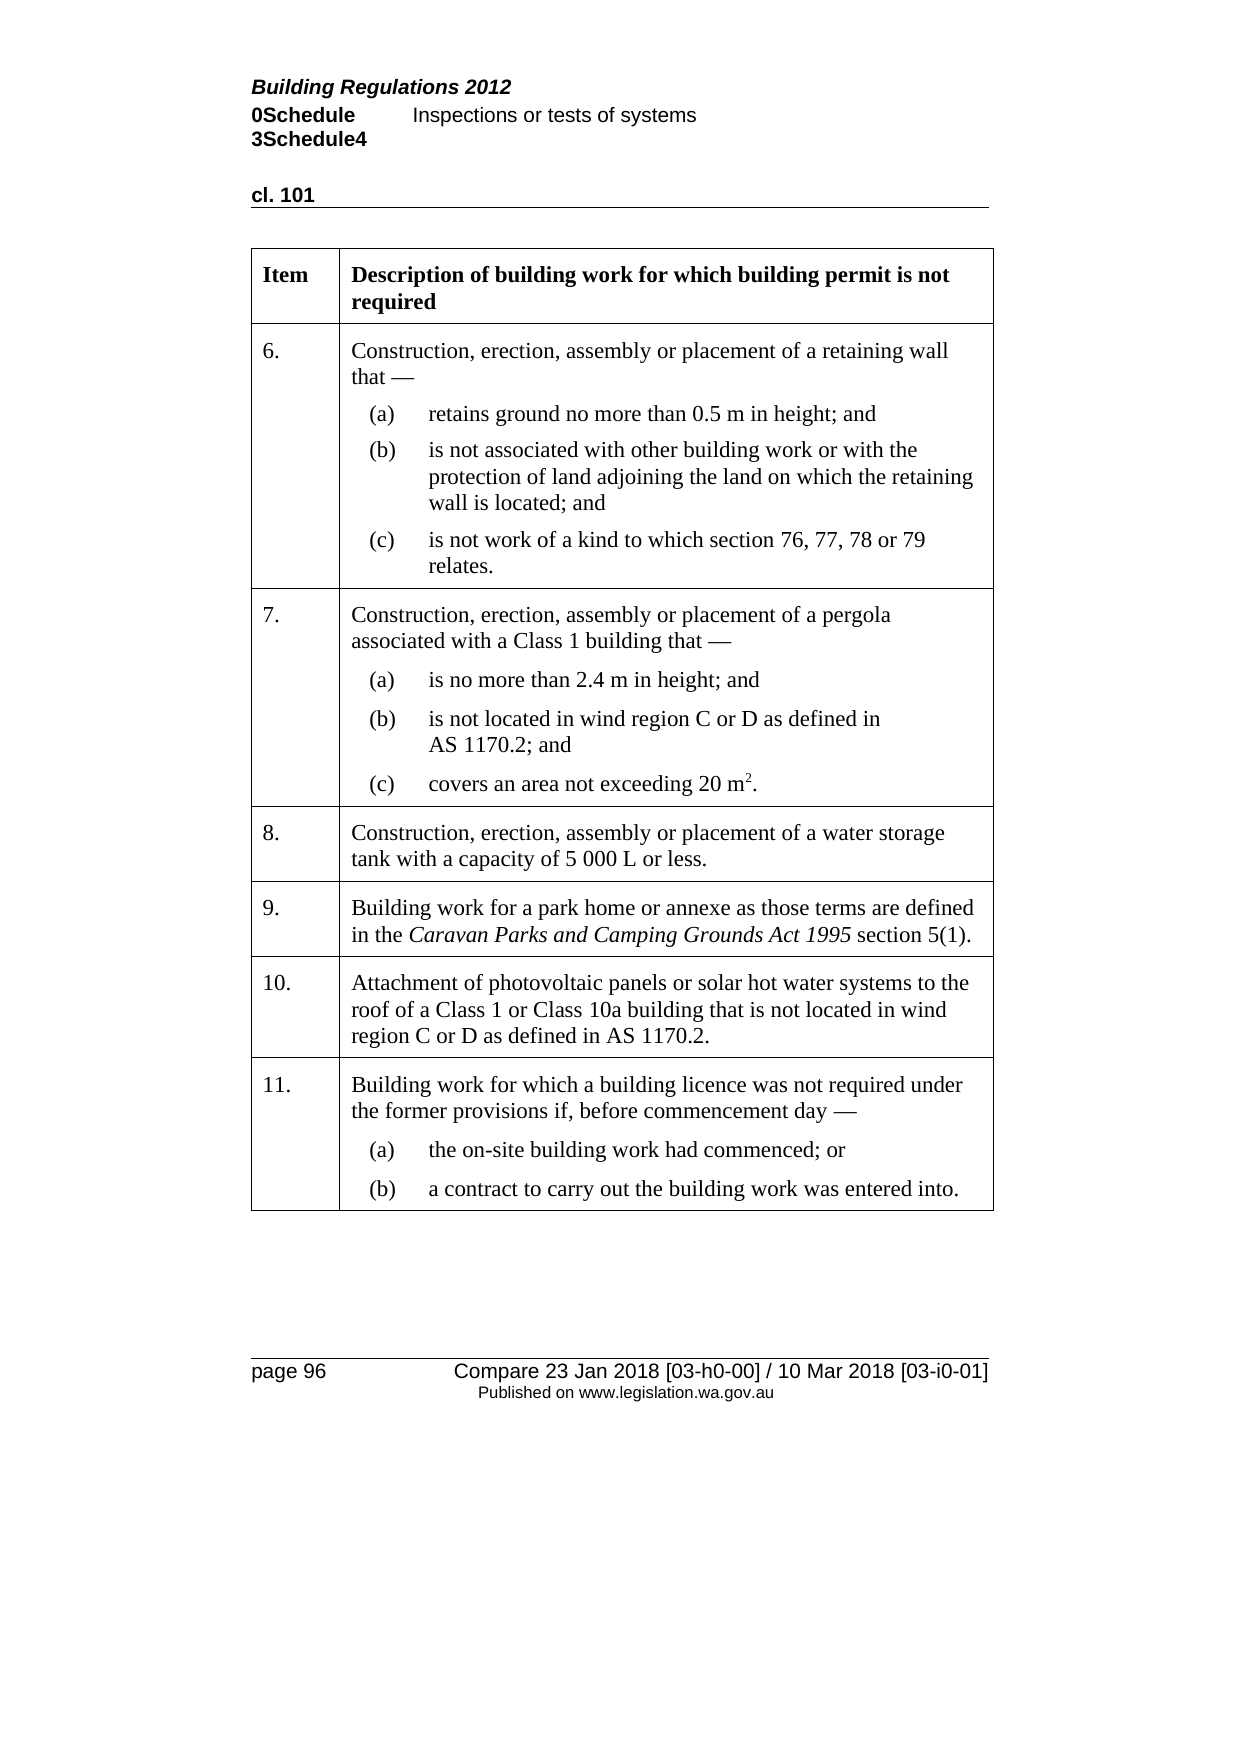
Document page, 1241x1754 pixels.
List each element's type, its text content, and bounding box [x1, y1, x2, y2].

table_cell 9. [252, 882, 339, 956]
table_cell 10. [252, 957, 339, 1057]
table_cell Building work for which a building licence was not required under the former provisions if, before commencement day — (a) the on-site building work had commenced; or (b) a contract to carry out the building work was entered into. [340, 1058, 993, 1210]
table_cell 6. [252, 324, 339, 588]
table_header Item [252, 249, 339, 323]
table_cell 8. [252, 807, 339, 881]
table_cell Attachment of photovoltaic panels or solar hot water systems to the roof of a Class 1 or Class 10a building that is not located in wind region C or D as defined in AS 1170.2. [340, 957, 993, 1057]
table_cell Construction, erection, assembly or placement of a retaining wall that — (a) retains ground no more than 0.5 m in height; and (b) is not associated with other building work or with the protection of land adjoining the land on which the retaining wall is located; and (c) is not work of a kind to which section 76, 77, 78 or 79 relates. [340, 324, 993, 588]
table_cell Construction, erection, assembly or placement of a water storage tank with a capacity of 5 000 L or less. [340, 807, 993, 881]
table_cell 7. [252, 589, 339, 806]
table_cell Construction, erection, assembly or placement of a pergola associated with a Class 1 building that — (a) is no more than 2.4 m in height; and (b) is not located in wind region C or D as defined in AS 1170.2; and (c) covers an area not exceeding 20 m2. [340, 589, 993, 806]
table_cell Building work for a park home or annexe as those terms are defined in the Caravan Parks and Camping Grounds Act 1995 section 5(1). [340, 882, 993, 956]
table_header Description of building work for which building permit is not required [340, 249, 993, 323]
table_cell 11. [252, 1058, 339, 1210]
